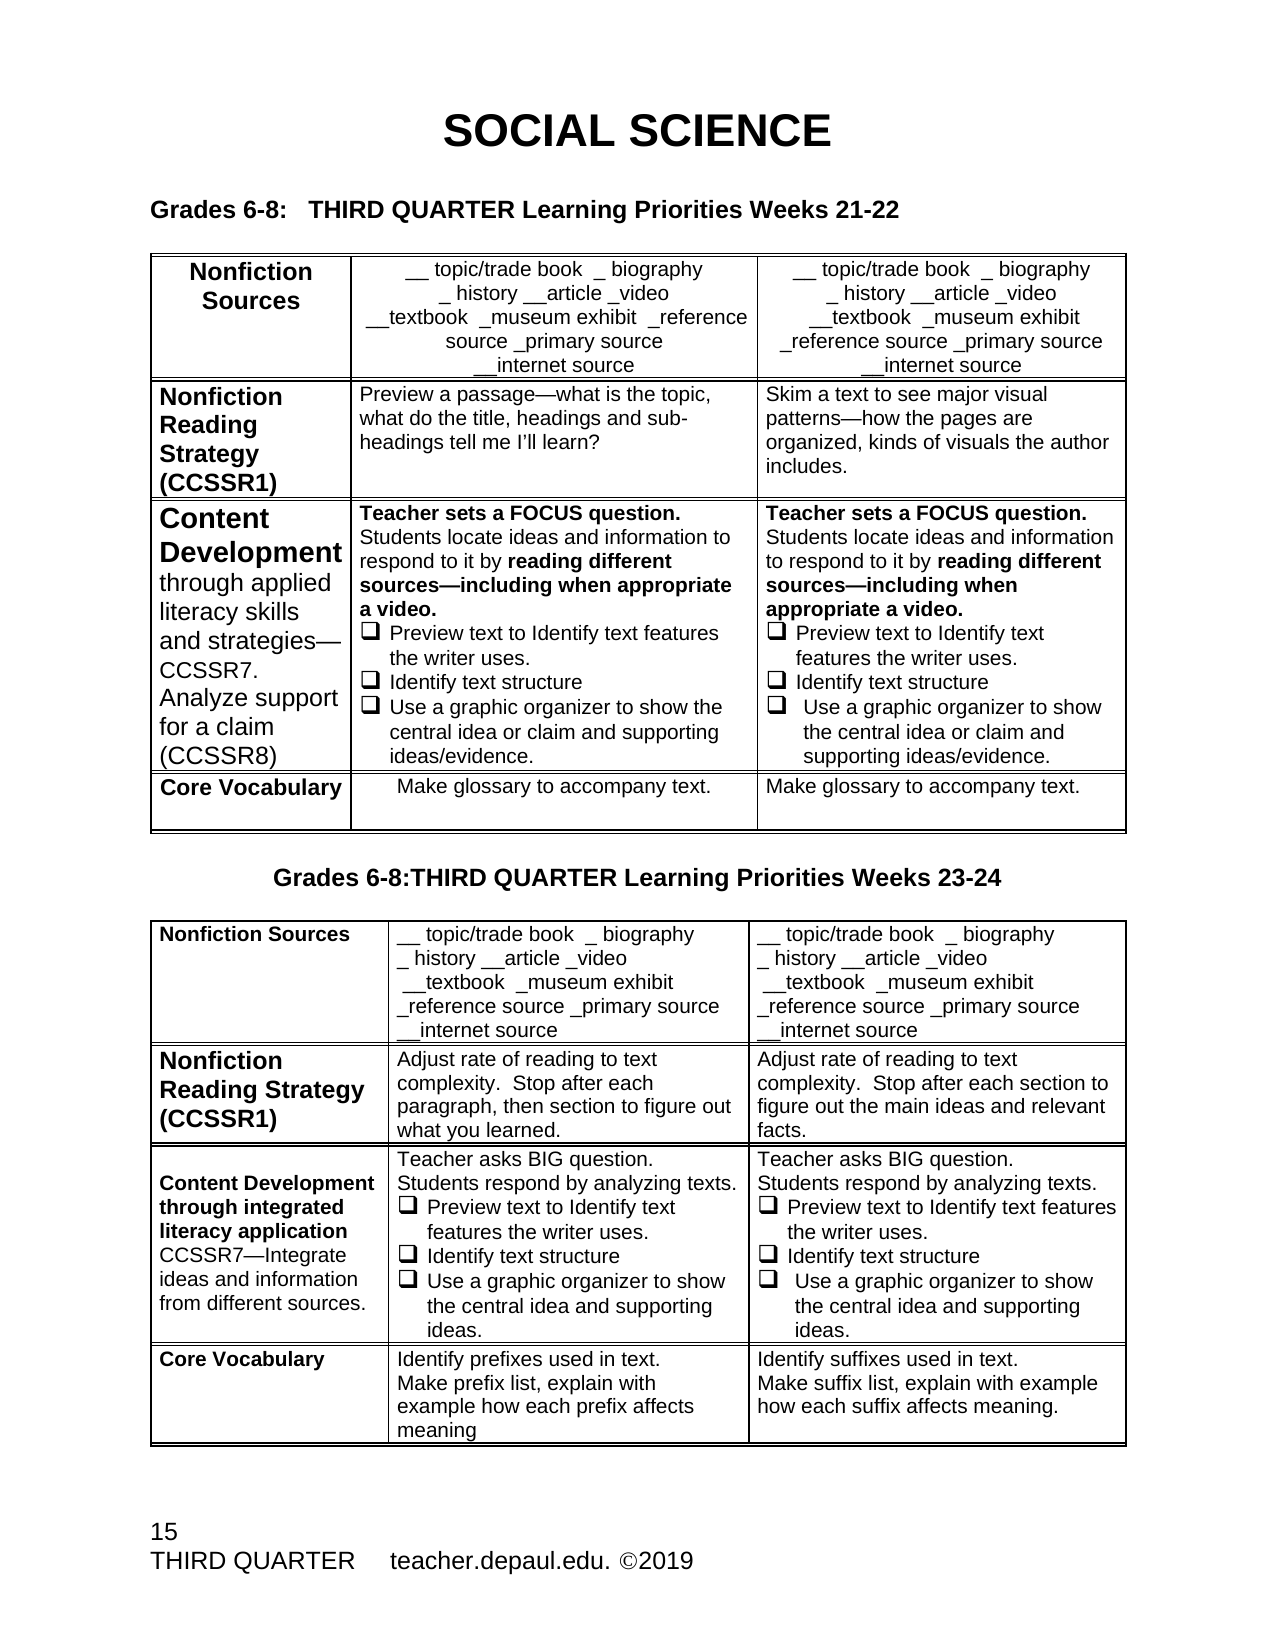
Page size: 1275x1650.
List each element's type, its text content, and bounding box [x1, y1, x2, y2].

text Grades 6-8:THIRD QUARTER Learning Priorities Weeks 23-24 [150, 863, 1125, 892]
table_header __ topic/trade book _ biography _ history __article _video __textbook _museum exhibit _reference source _primary source __internet source [389, 922, 748, 1042]
text Grades 6-8: THIRD QUARTER Learning Priorities Weeks 21-22 [150, 195, 1125, 224]
table_cell Identify prefixes used in text. Make prefix list, explain with example how each prefix affects meaning [389, 1346, 748, 1442]
table_cell Teacher sets a FOCUS question. Students locate ideas and information to respond to it by reading different sources—including when appropriate a video. Preview text to Identify text features the writer uses. Identify text structure Use a graphic organizer to show the central idea or claim and supporting ideas/evidence. [758, 501, 1125, 769]
table_header __ topic/trade book _ biography _ history __article _video __textbook _museum exhibit _reference source _primary source __internet source [352, 257, 757, 377]
table_cell Content Development through integrated literacy application CCSSR7—Integrate ideas and information from different sources. [152, 1147, 388, 1342]
table_header __ topic/trade book _ biography _ history __article _video __textbook _museum exhibit _reference source _primary source __internet source [758, 257, 1125, 377]
table_cell Adjust rate of reading to text complexity. Stop after each section to figure out the main ideas and relevant facts. [750, 1046, 1125, 1142]
table_cell Nonfiction Reading Strategy (CCSSR1) [152, 1046, 388, 1142]
table_cell Nonfiction Reading Strategy (CCSSR1) [152, 382, 350, 497]
table_cell Teacher sets a FOCUS question. Students locate ideas and information to respond to it by reading different sources—including when appropriate a video. Preview text to Identify text features the writer uses. Identify text structure Use a graphic organizer to show the central idea or claim and supporting ideas/evidence. [352, 501, 757, 769]
table_cell Make glossary to accompany text. [352, 774, 757, 829]
table_cell Preview a passage—what is the topic, what do the title, headings and sub-headings tell me I’ll learn? [352, 382, 757, 497]
table_cell Adjust rate of reading to text complexity. Stop after each paragraph, then section to figure out what you learned. [389, 1046, 748, 1142]
table_cell Teacher asks BIG question. Students respond by analyzing texts. Preview text to Identify text features the writer uses. Identify text structure Use a graphic organizer to show the central idea and supporting ideas. [750, 1147, 1125, 1342]
table_cell Identify suffixes used in text. Make suffix list, explain with example how each suffix affects meaning. [750, 1346, 1125, 1442]
table_header __ topic/trade book _ biography _ history __article _video __textbook _museum exhibit _reference source _primary source __internet source [750, 922, 1125, 1042]
table_header Nonfiction Sources [152, 922, 388, 1042]
table_cell Teacher asks BIG question. Students respond by analyzing texts. Preview text to Identify text features the writer uses. Identify text structure Use a graphic organizer to show the central idea and supporting ideas. [389, 1147, 748, 1342]
table_cell Core Vocabulary [152, 774, 350, 829]
text SOCIAL SCIENCE [150, 104, 1125, 156]
table_cell Content Development through applied literacy skills and strategies—CCSSR7. Analyze support for a claim (CCSSR8) [152, 501, 350, 769]
table_cell Make glossary to accompany text. [758, 774, 1125, 829]
table_cell Skim a text to see major visual patterns—how the pages are organized, kinds of visuals the author includes. [758, 382, 1125, 497]
table_cell Core Vocabulary [152, 1346, 388, 1442]
table_header Nonfiction Sources [152, 257, 350, 377]
